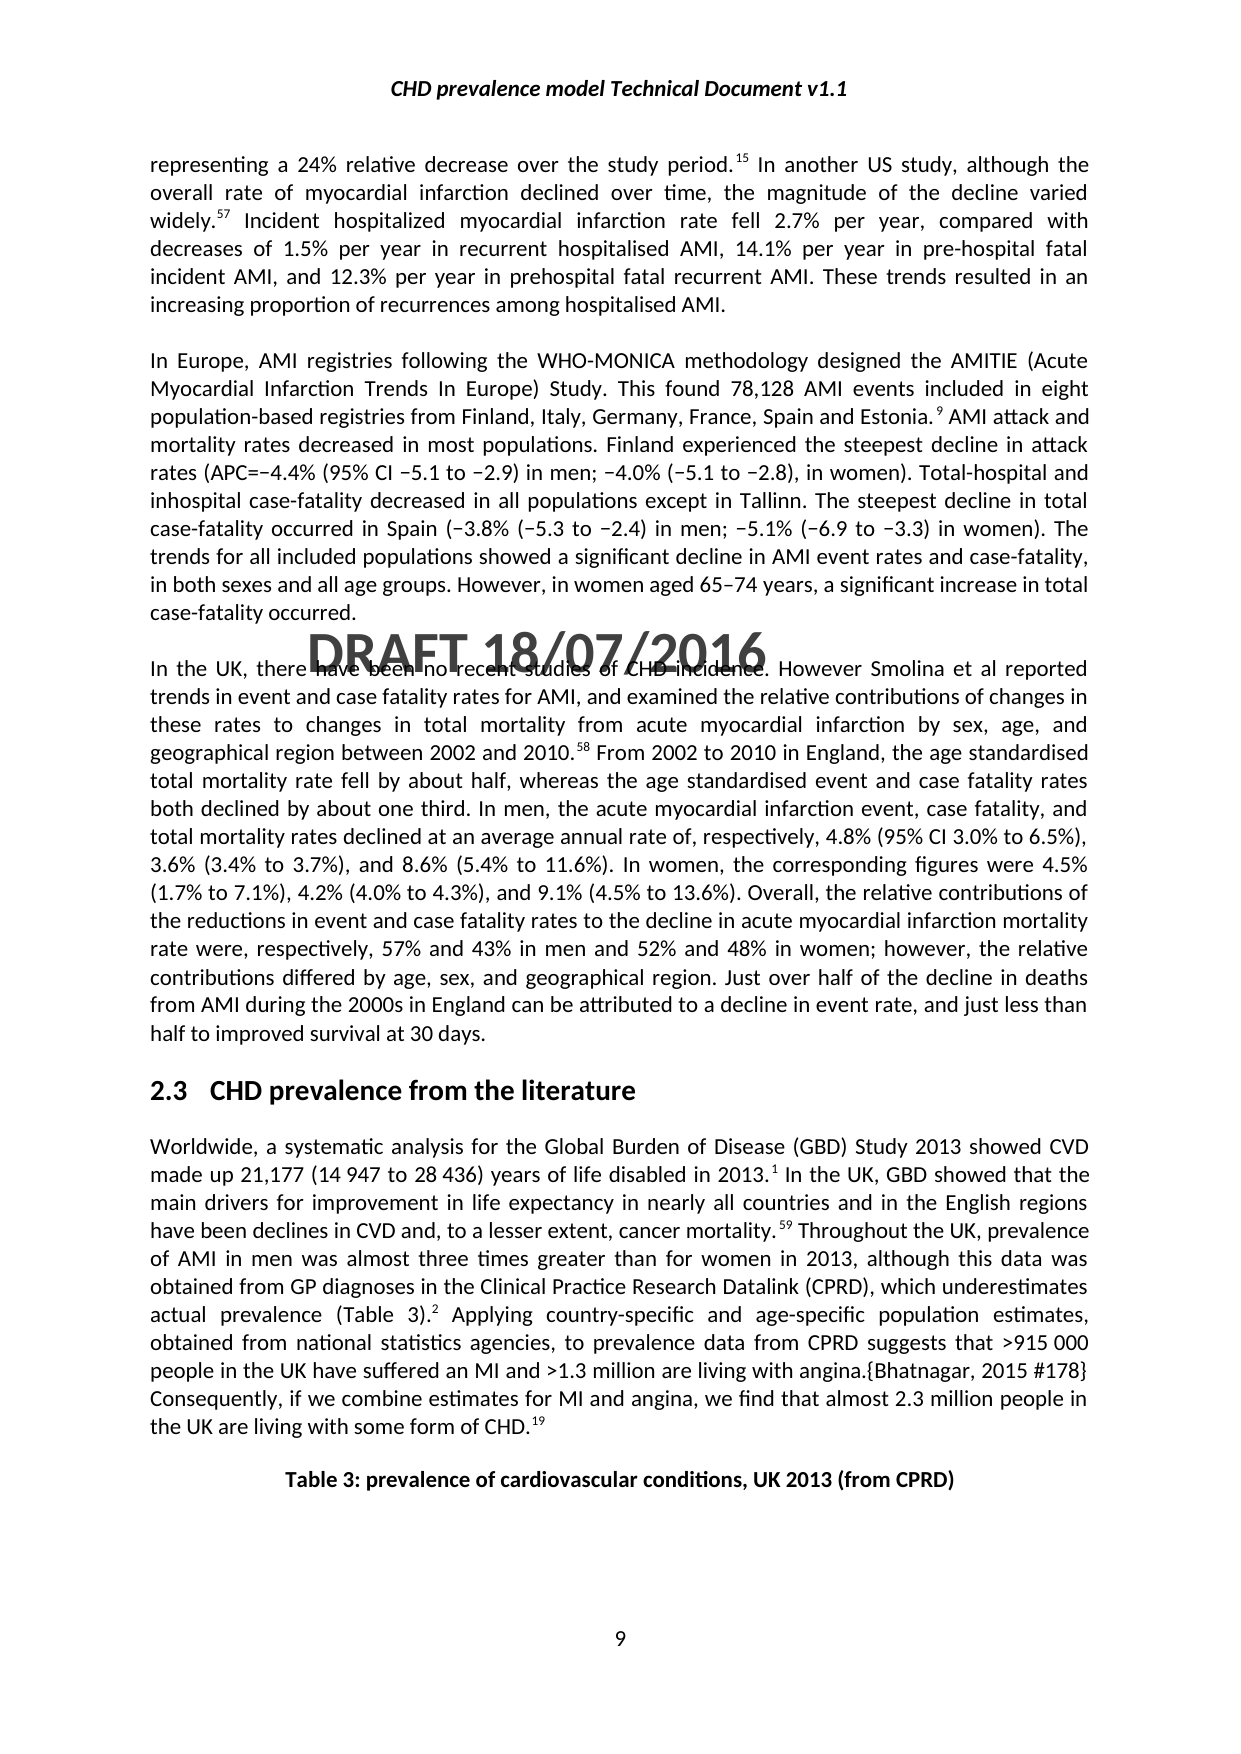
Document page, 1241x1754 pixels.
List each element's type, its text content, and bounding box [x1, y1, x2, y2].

text In Europe, AMI registries following the WHO-MONICA methodology designed the AMITIE (Acute Myocardial Infarction Trends In Europe) Study. This found 78,128 AMI events included in eight population-based registries from Finland, Italy, Germany, France, Spain and Estonia.9 AMI attack and mortality rates decreased in most populations. Finland experienced the steepest decline in attack rates (APC=−4.4% (95% CI −5.1 to −2.9) in men; −4.0% (−5.1 to −2.8), in women). Total-hospital and inhospital case-fatality decreased in all populations except in Tallinn. The steepest decline in total case-fatality occurred in Spain (−3.8% (−5.3 to −2.4) in men; −5.1% (−6.9 to −3.3) in women). The trends for all included populations showed a significant decline in AMI event rates and case-fatality, in both sexes and all age groups. However, in women aged 65–74 years, a significant increase in total case-fatality occurred. [150, 346, 1090, 626]
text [150, 150, 1090, 318]
text Worldwide, a systematic analysis for the Global Burden of Disease (GBD) Study 2013 showed CVD made up 21,177 (14 947 to 28 436) years of life disabled in 2013.1 In the UK, GBD showed that the main drivers for improvement in life expectancy in nearly all countries and in the English regions have been declines in CVD and, to a lesser extent, cancer mortality.59 Throughout the UK, prevalence of AMI in men was almost three times greater than for women in 2013, although this data was obtained from GP diagnoses in the Clinical Practice Research Datalink (CPRD), which underestimates actual prevalence (Table 3).2 Applying country-specific and age-specific population estimates, obtained from national statistics agencies, to prevalence data from CPRD suggests that >915 000 people in the UK have suffered an MI and >1.3 million are living with angina.{Bhatnagar, 2015 #178} Consequently, if we combine estimates for MI and angina, we find that almost 2.3 million people in the UK are living with some form of CHD.19 [150, 1132, 1090, 1441]
text In the UK, there have been no recent studies of CHD incidence. However Smolina et al reported trends in event and case fatality rates for AMI, and examined the relative contributions of changes in these rates to changes in total mortality from acute myocardial infarction by sex, age, and geographical region between 2002 and 2010.58 From 2002 to 2010 in England, the age standardised total mortality rate fell by about half, whereas the age standardised event and case fatality rates both declined by about one third. In men, the acute myocardial infarction event, case fatality, and total mortality rates declined at an average annual rate of, respectively, 4.8% (95% CI 3.0% to 6.5%), 3.6% (3.4% to 3.7%), and 8.6% (5.4% to 11.6%). In women, the corresponding figures were 4.5% (1.7% to 7.1%), 4.2% (4.0% to 4.3%), and 9.1% (4.5% to 13.6%). Overall, the relative contributions of the reductions in event and case fatality rates to the decline in acute myocardial infarction mortality rate were, respectively, 57% and 43% in men and 52% and 48% in women; however, the relative contributions differed by age, sex, and geographical region. Just over half of the decline in deaths from AMI during the 2000s in England can be attributed to a decline in event rate, and just less than half to improved survival at 30 days. [150, 654, 1090, 1047]
subtitle CHD prevalence from the literature [150, 1072, 1090, 1107]
text Table 3: prevalence of cardiovascular conditions, UK 2013 (from CPRD) [150, 1466, 1090, 1493]
